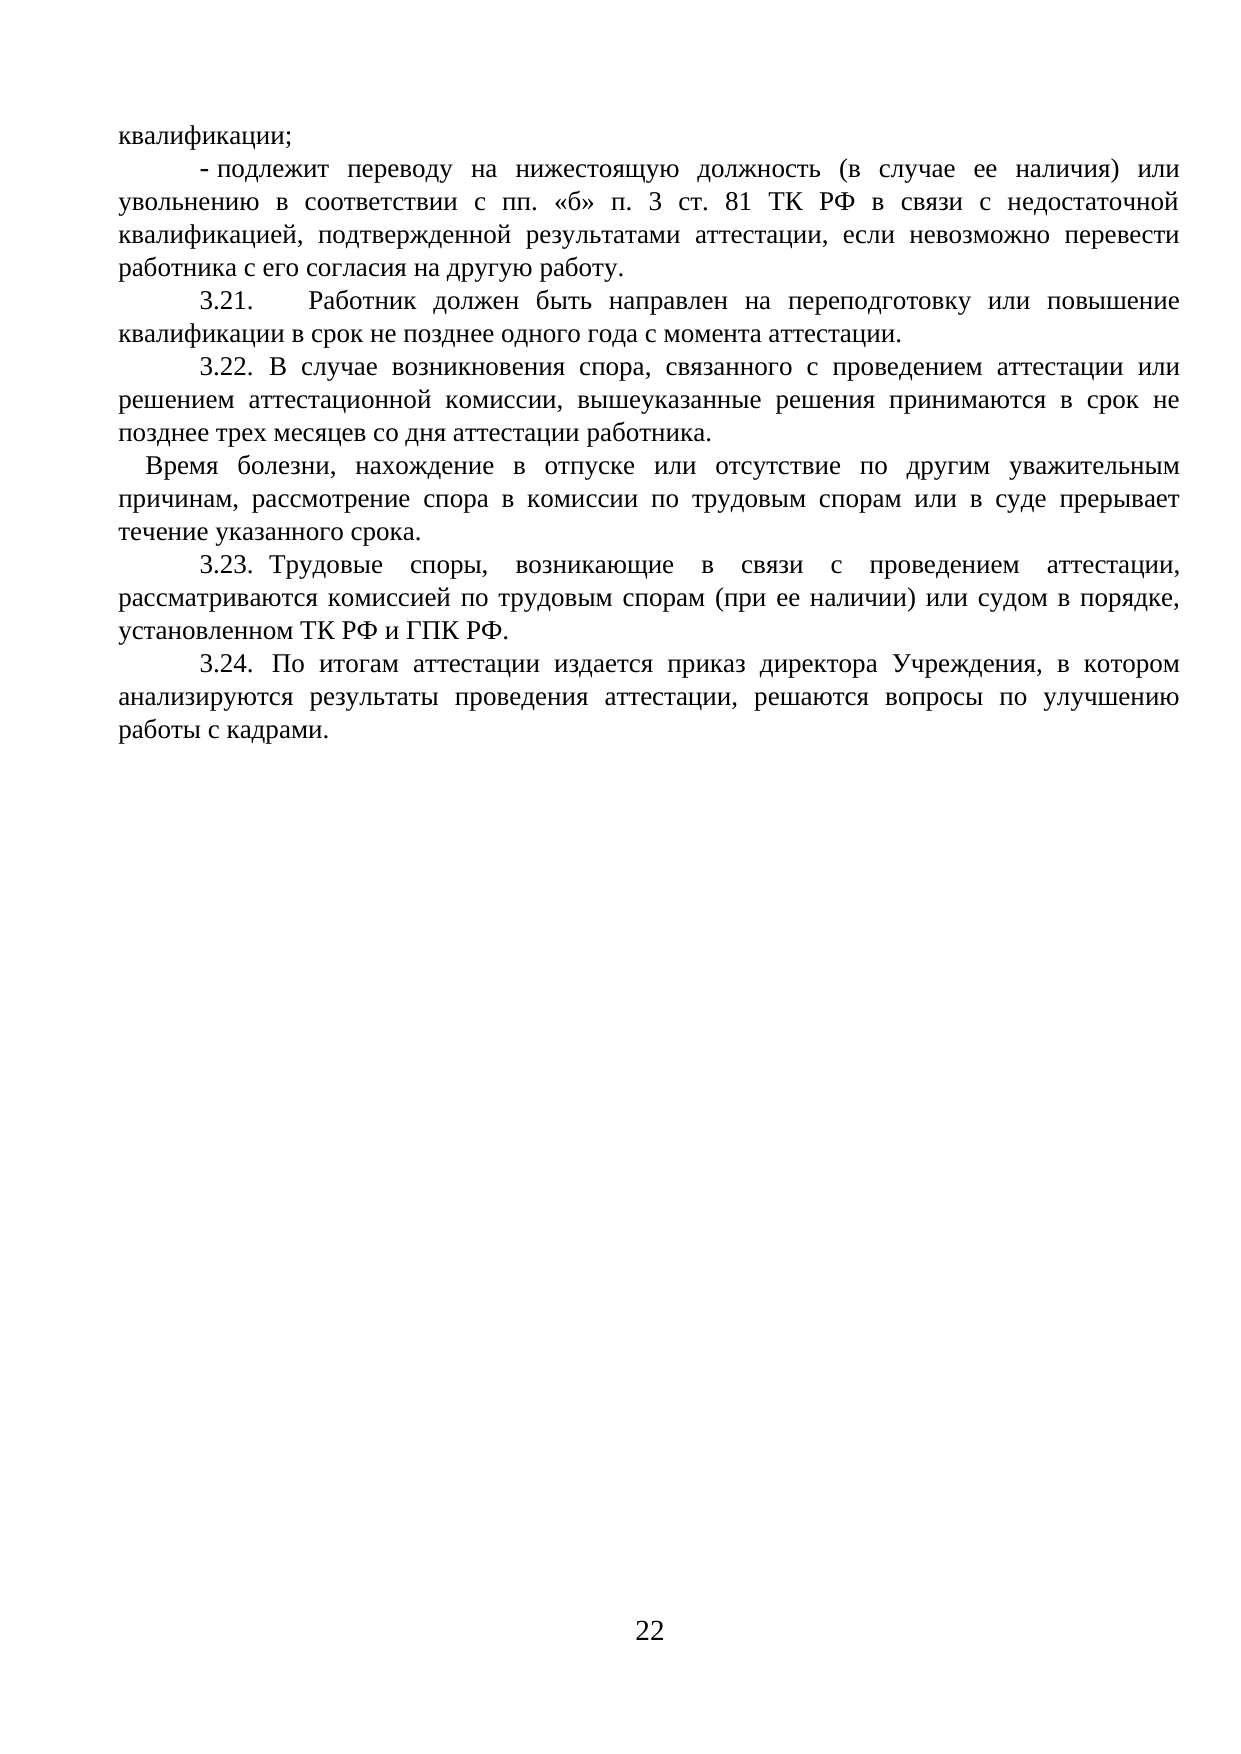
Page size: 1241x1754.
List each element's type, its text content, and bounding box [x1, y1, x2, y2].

list В случае возникновения спора, связанного с проведением аттестации или решением аттестационной комиссии, вышеуказанные решения принимаются в срок не позднее трех месяцев со дня аттестации работника. [118, 349, 1181, 448]
list подлежит переводу на нижестоящую должность (в случае ее наличия) или увольнению в соответствии с пп. «б» п. 3 ст. 81 ТК РФ в связи с недостаточной квалификацией, подтвержденной результатами аттестации, если невозможно перевести работника с его согласия на другую работу. [118, 151, 1181, 283]
list По итогам аттестации издается приказ директора Учреждения, в котором анализируются результаты проведения аттестации, решаются вопросы по улучшению работы с кадрами. [118, 646, 1181, 746]
text Время болезни, нахождение в отпуске или отсутствие по другим уважительным причинам, рассмотрение спора в комиссии по трудовым спорам или в суде прерывает течение указанного срока. [118, 448, 1181, 547]
list Работник должен быть направлен на переподготовку или повышение квалификации в срок не позднее одного года с момента аттестации. [118, 283, 1181, 349]
list Трудовые споры, возникающие в связи с проведением аттестации, рассматриваются комиссией по трудовым спорам (при ее наличии) или судом в порядке, установленном ТК РФ и ГПК РФ. [118, 547, 1181, 646]
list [118, 118, 1181, 151]
